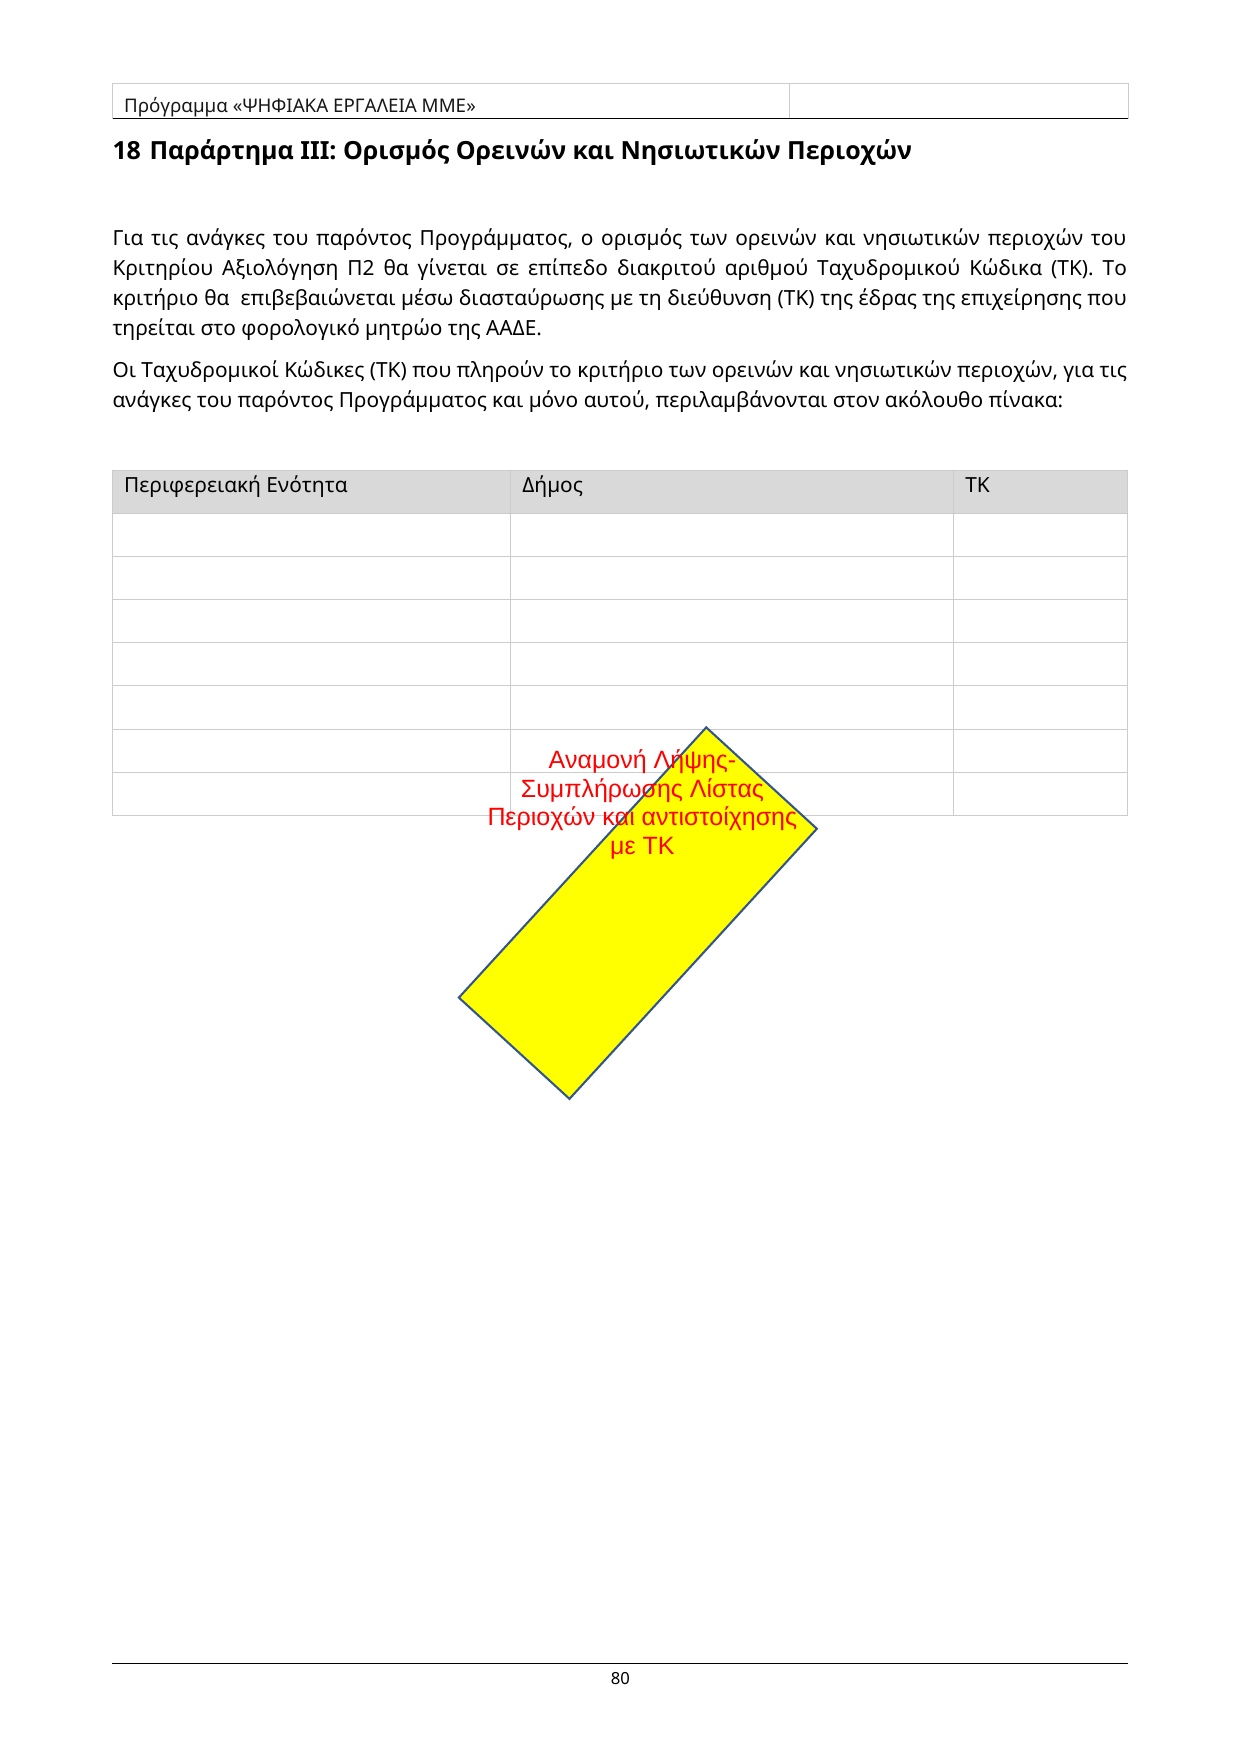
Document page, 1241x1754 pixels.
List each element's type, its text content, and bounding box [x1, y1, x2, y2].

table_cell [712, 730, 953, 772]
table_cell [113, 600, 510, 642]
table_header Περιφερειακή Ενότητα [113, 471, 510, 513]
table_cell [511, 600, 953, 642]
table_cell [511, 773, 662, 815]
table_cell [954, 730, 1127, 772]
table_cell [113, 686, 510, 728]
table_cell [954, 600, 1127, 642]
table_cell [759, 773, 953, 815]
table_cell [511, 643, 953, 685]
table_cell [954, 557, 1127, 599]
table_header Δήμος [511, 471, 953, 513]
table_cell [511, 730, 701, 772]
table_cell [511, 557, 953, 599]
table_cell [113, 773, 510, 815]
table_cell [954, 686, 1127, 728]
text Οι Ταχυδρομικοί Κώδικες (ΤΚ) που πληρούν το κριτήριο των ορεινών και νησιωτικών περιοχών, για τις ανάγκες του παρόντος Προγράμματος και μόνο αυτού, περιλαμβάνονται στον ακόλουθο πίνακα: [112, 355, 1128, 413]
table_cell [113, 730, 510, 772]
table_cell [511, 514, 953, 556]
table_header ΤΚ [954, 471, 1127, 513]
table_cell [511, 686, 953, 728]
subtitle Παράρτημα ΙΙI: Ορισμός Ορεινών και Νησιωτικών Περιοχών [112, 133, 1128, 167]
table_cell [954, 643, 1127, 685]
table_cell [113, 643, 510, 685]
table_cell [113, 557, 510, 599]
text Για τις ανάγκες του παρόντος Προγράμματος, ο ορισμός των ορεινών και νησιωτικών περιοχών του Κριτηρίου Αξιολόγηση Π2 θα γίνεται σε επίπεδο διακριτού αριθμού Ταχυδρομικού Κώδικα (ΤΚ). Το κριτήριο θα επιβεβαιώνεται μέσω διασταύρωσης με τη διεύθυνση (ΤΚ) της έδρας της επιχείρησης που τηρείται στο φορολογικό μητρώο της ΑΑΔΕ. [112, 223, 1128, 341]
table_cell [113, 514, 510, 556]
table_cell [954, 514, 1127, 556]
table_cell [954, 773, 1127, 815]
